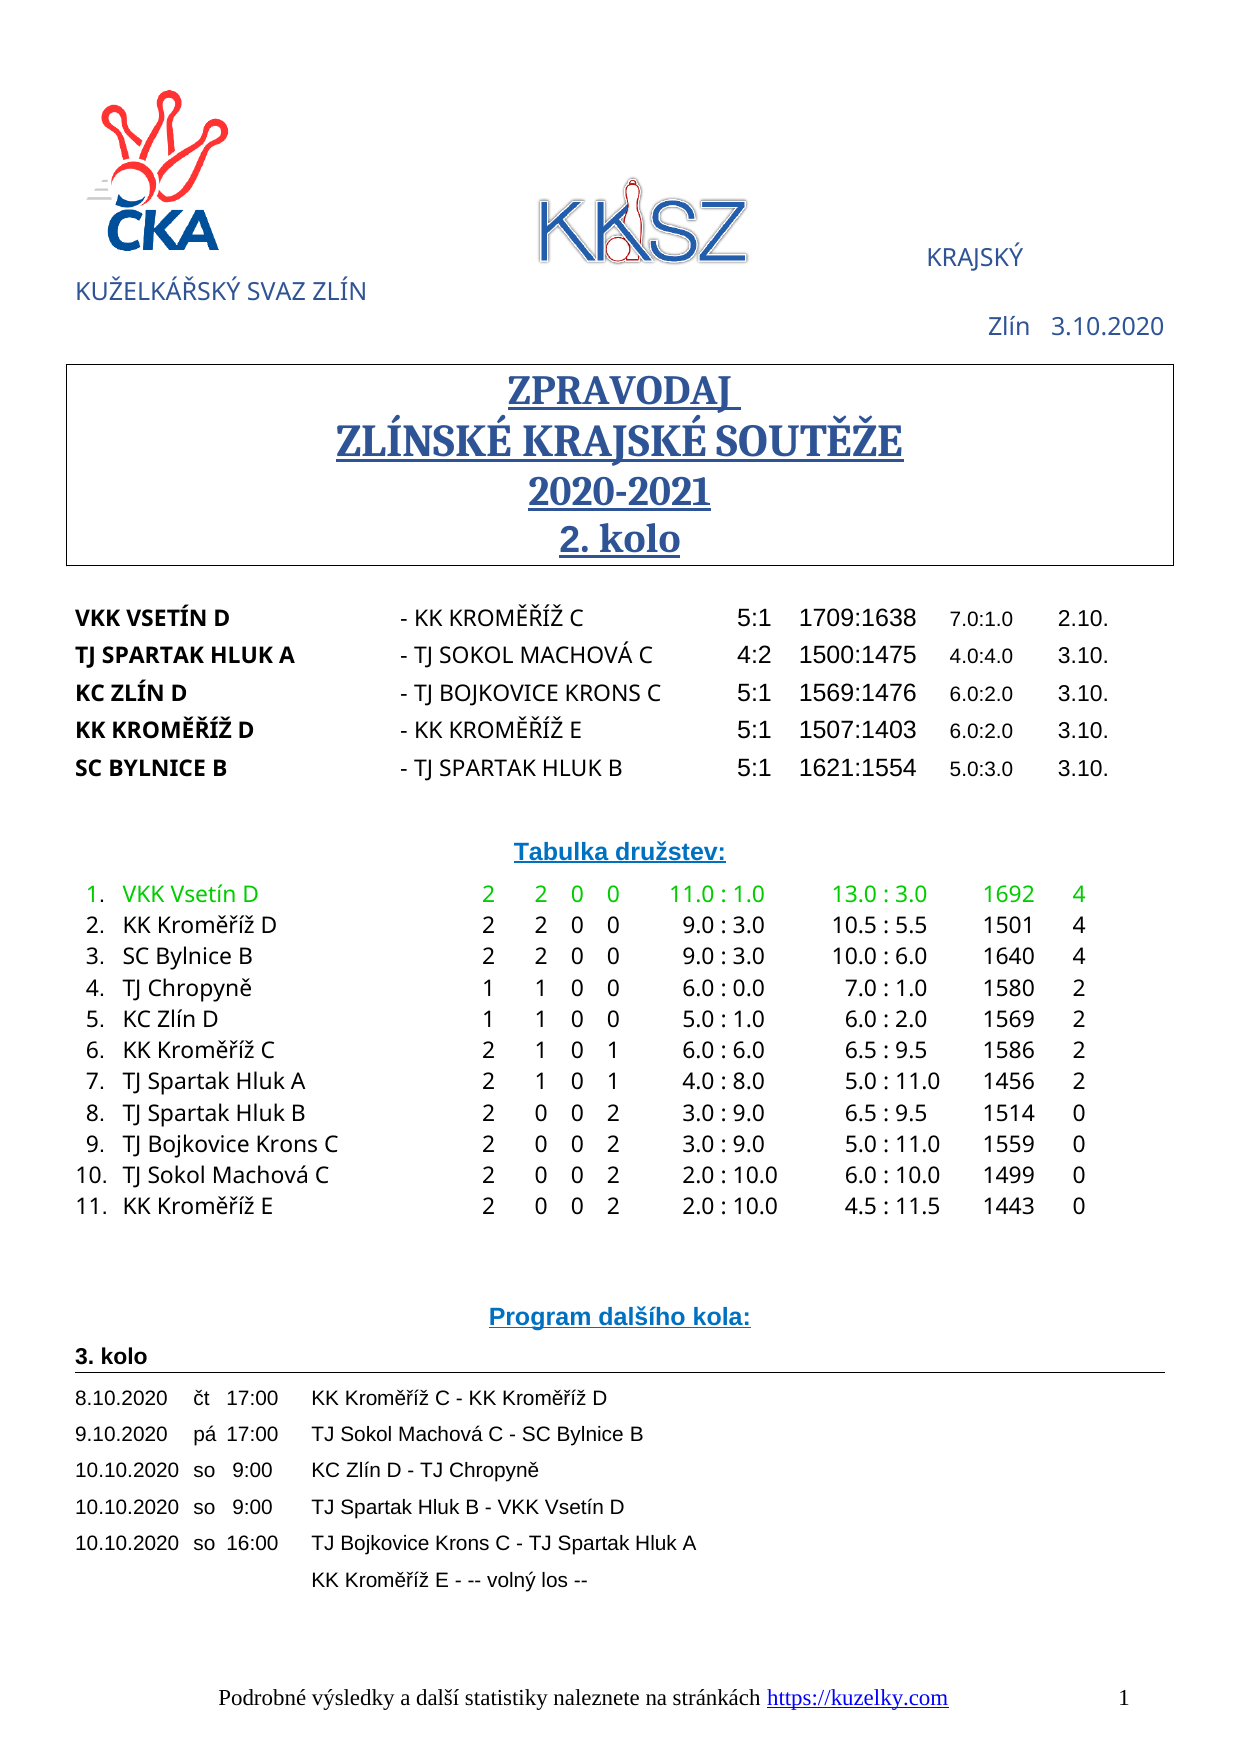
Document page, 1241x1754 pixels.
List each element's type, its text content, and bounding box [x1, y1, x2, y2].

text 9. TJ Bojkovice Krons C 2 0 0 2 3.0 : 9.0 5.0 : 11.0 1559 0 [75, 1128, 1165, 1159]
text 10.10.2020 so 9:00 TJ Spartak Hluk B - VKK Vsetín D [75, 1495, 1165, 1519]
text 4. TJ Chropyně 1 1 0 0 6.0 : 0.0 7.0 : 1.0 1580 2 [75, 971, 1165, 1003]
text ZPRAVODAJ [67, 365, 1173, 412]
text KK Kroměříž D - KK Kroměříž E 5:1 1507:1403 6.0:2.0 3.10. [75, 714, 1165, 745]
text 6. KK Kroměříž C 2 1 0 1 6.0 : 6.0 6.5 : 9.5 1586 2 [75, 1034, 1165, 1065]
text KRAJSKÝ KUŽELKÁŘSKÝ SVAZ ZLÍN [75, 75, 1164, 308]
text SC Bylnice B - TJ Spartak Hluk B 5:1 1621:1554 5.0:3.0 3.10. [75, 751, 1165, 783]
text 3. kolo [75, 1343, 1165, 1372]
text Program dalšího kola: [63, 1302, 1176, 1331]
text 10.10.2020 so 16:00 TJ Bojkovice Krons C - TJ Spartak Hluk A [75, 1531, 1165, 1555]
text 8.10.2020 čt 17:00 KK Kroměříž C - KK Kroměříž D [75, 1385, 1165, 1409]
picture [75, 75, 250, 267]
text 2. kolo [67, 512, 1173, 565]
text KC Zlín D - TJ Bojkovice Krons C 5:1 1569:1476 6.0:2.0 3.10. [75, 676, 1165, 708]
text 11. KK Kroměříž E 2 0 0 2 2.0 : 10.0 4.5 : 11.5 1443 0 [75, 1190, 1165, 1221]
text Tabulka družstev: [63, 836, 1176, 865]
text 5. KC Zlín D 1 1 0 0 5.0 : 1.0 6.0 : 2.0 1569 2 [75, 1003, 1165, 1034]
text 1. VKK Vsetín D 2 2 0 0 11.0 : 1.0 13.0 : 3.0 1692 4 [75, 878, 1165, 909]
text 2020-2021 [67, 464, 1173, 512]
text KK Kroměříž E - -- volný los -- [75, 1568, 1165, 1592]
text VKK Vsetín D - KK Kroměříž C 5:1 1709:1638 7.0:1.0 2.10. [75, 601, 1165, 633]
text Zlín 3.10.2020 [75, 308, 1164, 342]
picture [535, 174, 751, 267]
text TJ Spartak Hluk A - TJ Sokol Machová C 4:2 1500:1475 4.0:4.0 3.10. [75, 639, 1165, 670]
text ZLÍNSKÉ KRAJSKÉ SOUTĚŽE [67, 412, 1173, 464]
text 10. TJ Sokol Machová C 2 0 0 2 2.0 : 10.0 6.0 : 10.0 1499 0 [75, 1159, 1165, 1190]
text 9.10.2020 pá 17:00 TJ Sokol Machová C - SC Bylnice B [75, 1422, 1165, 1446]
text 8. TJ Spartak Hluk B 2 0 0 2 3.0 : 9.0 6.5 : 9.5 1514 0 [75, 1096, 1165, 1128]
text 7. TJ Spartak Hluk A 2 1 0 1 4.0 : 8.0 5.0 : 11.0 1456 2 [75, 1065, 1165, 1096]
text 10.10.2020 so 9:00 KC Zlín D - TJ Chropyně [75, 1458, 1165, 1482]
text 2. KK Kroměříž D 2 2 0 0 9.0 : 3.0 10.5 : 5.5 1501 4 [75, 909, 1165, 940]
text 3. SC Bylnice B 2 2 0 0 9.0 : 3.0 10.0 : 6.0 1640 4 [75, 940, 1165, 971]
